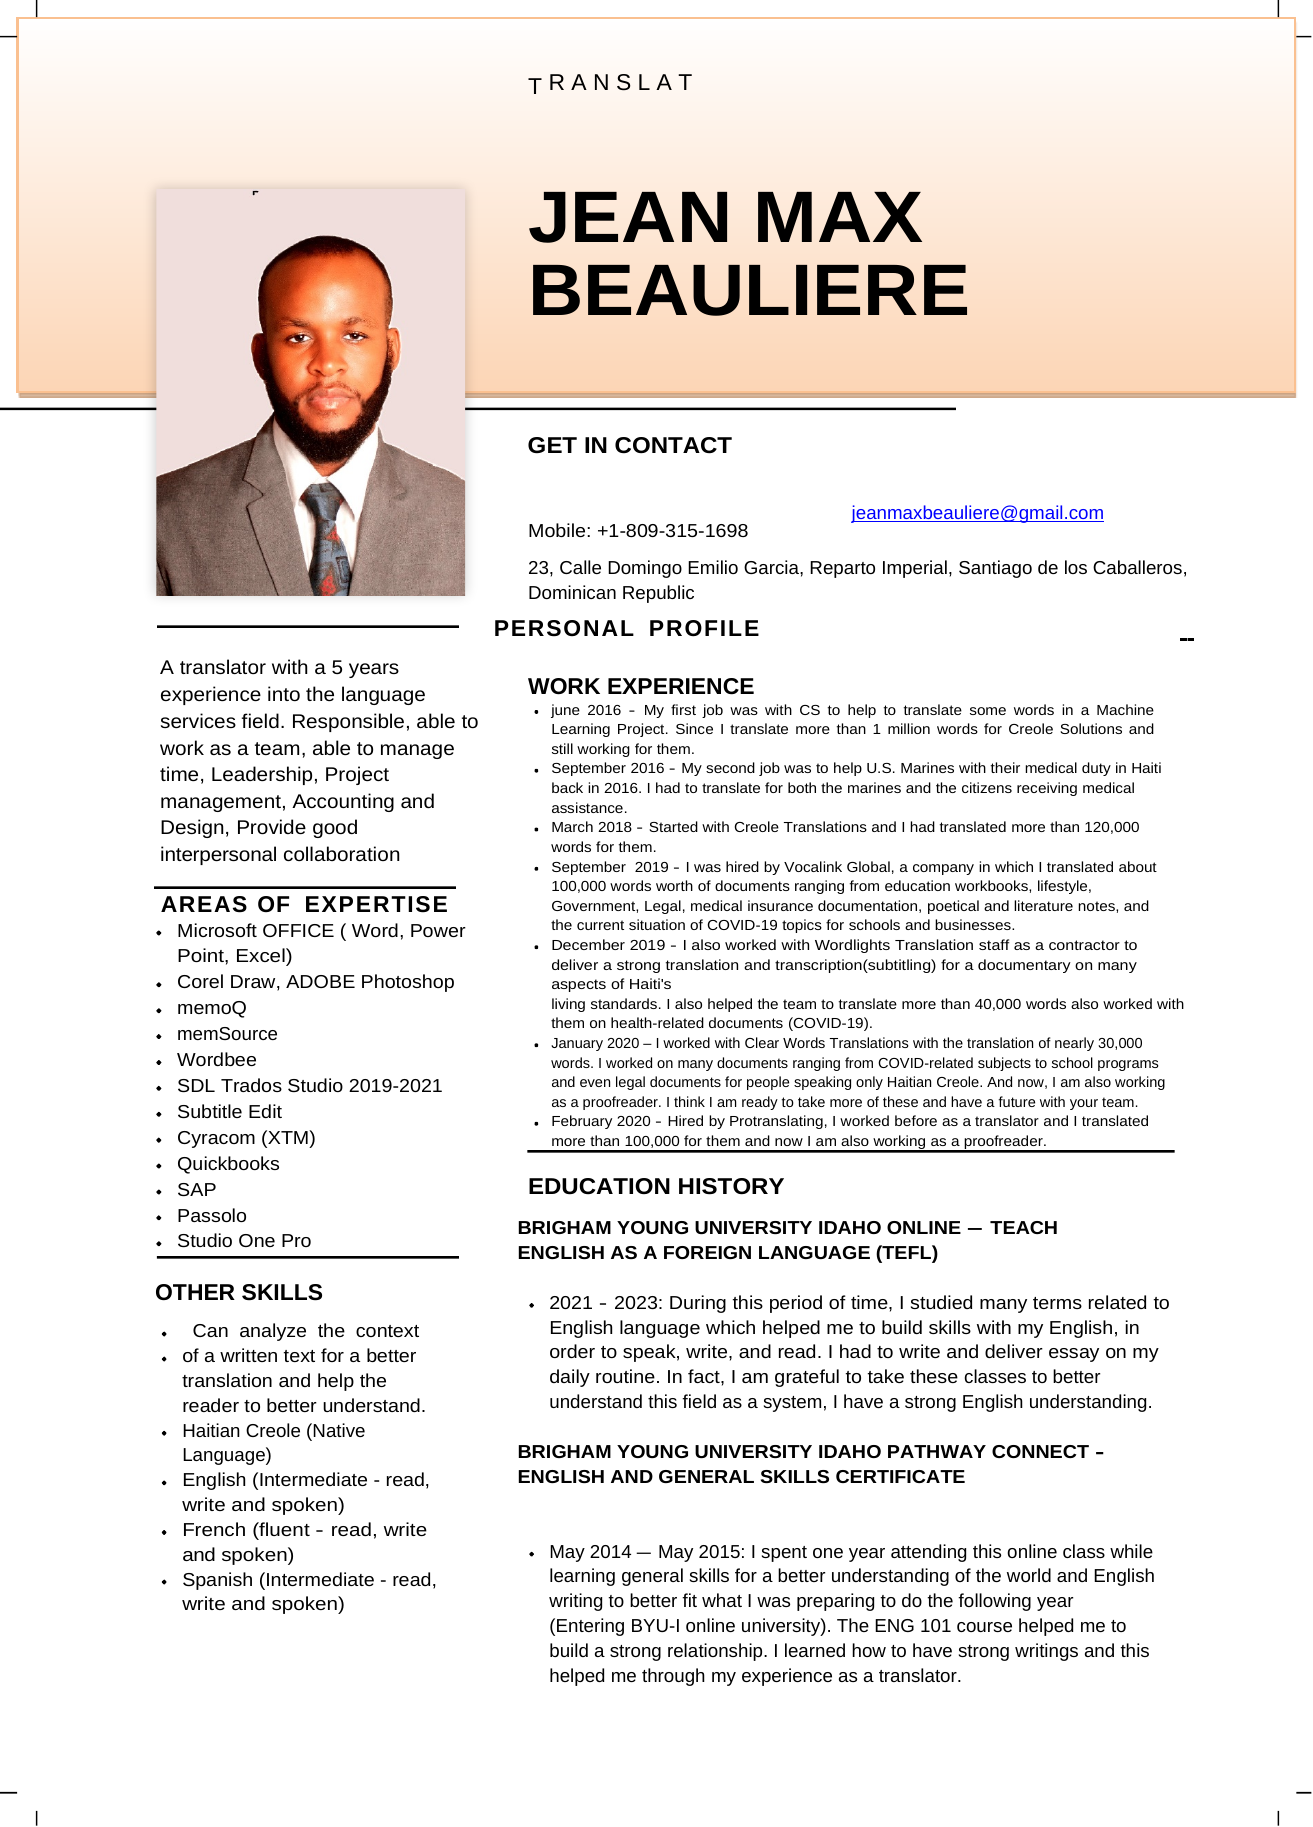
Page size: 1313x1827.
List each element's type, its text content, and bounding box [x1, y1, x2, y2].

text memSource Wordbee [177, 1023, 318, 1071]
text living standards. I also helped the team to translate more than 40,000 words also worked with them on health-related documents (COVID-19). [551, 995, 1196, 1032]
text French (fluent - read, write and spoken) [182, 1519, 448, 1565]
subtitle GET IN CONTACT [472, 432, 746, 458]
text December 2019 - I also worked with Wordlights Translation staff as a contractor to deliver a strong translation and transcription(subtitling) for a documentary on many aspects of Haiti's [551, 937, 1164, 993]
text june 2016 - My first job was with CS to help to translate some words in a Machine Learning Project. Since I translate more than 1 million words for Creole Solutions and still working for them. [551, 701, 1155, 757]
text jeanmaxbeauliere@gmail.com [851, 502, 1196, 524]
text May 2014 – May 2015: I spent one year attending this online class while learning general skills for a better understanding of the world and English writing to better fit what I was preparing to do the following year (Entering BYU-I online university). The ENG 101 course helped me to build a strong relationship. I learned how to have strong writings and this helped me through my experience as a translator. [549, 1540, 1157, 1686]
text services field. Responsible, able to work as a team, able to manage [160, 710, 482, 759]
text September 2019 - I was hired by Vocalink Global, a company in which I translated about 100,000 words worth of documents ranging from education workbooks, lifestyle, Government, Legal, medical insurance documentation, poetical and literature notes, and the current situation of COVID-19 topics for schools and businesses. [551, 858, 1159, 934]
text time, Leadership, Project [160, 763, 481, 786]
text Haitian Creole (Native Language) [182, 1419, 441, 1466]
text PERSONAL PROFILE [158, 615, 1196, 642]
text WORK EXPERIENCE [528, 673, 1196, 700]
text Mobile: +1-809-315-1698 [528, 519, 750, 541]
text 23, Calle Domingo Emilio Garcia, Reparto Imperial, Santiago de los Caballeros, Dominican Republic [528, 557, 1196, 603]
text experience into the language [160, 683, 481, 706]
text March 2018 - Started with Creole Translations and I had translated more than 120,000 words for them. [551, 819, 1178, 855]
text management, Accounting and Design, Provide good interpersonal collaboration [160, 790, 477, 866]
text OTHER SKILLS [155, 1279, 481, 1305]
text AREAS OF EXPERTISE [161, 884, 481, 918]
text Microsoft OFFICE ( Word, Power Point, Excel) [177, 919, 481, 967]
text A translator with a 5 years [160, 656, 481, 679]
picture [156, 189, 466, 596]
text BRIGHAM YOUNG UNIVERSITY IDAHO PATHWAY CONNECT - ENGLISH AND GENERAL SKILLS CERTIFICATE [517, 1441, 1181, 1487]
subtitle EDUCATION HISTORY [528, 1173, 1196, 1199]
text 2021 - 2023: During this period of time, I studied many terms related to English language which helped me to build skills with my English, in order to speak, write, and read. I had to write and deliver essay on my daily routine. In fact, I am grateful to take these classes to better understand this field as a system, I have a strong English understanding. [549, 1292, 1181, 1412]
text SDL Trados Studio 2019-2021 Subtitle Edit [177, 1075, 481, 1122]
text Spanish (Intermediate - read, write and spoken) [182, 1568, 477, 1615]
text January 2020 – I worked with Clear Words Translations with the translation of nearly 30,000 words. I worked on many documents ranging from COVID-related subjects to school programs and even legal documents for people speaking only Haitian Creole. And now, I am also working as a proofreader. I think I am ready to take more of these and have a future with your team. [551, 1035, 1178, 1110]
text translation and help the reader to better understand. [182, 1370, 441, 1416]
text February 2020 - Hired by Protranslating, I worked before as a translator and I translated more than 100,000 for them and now I am also working as a proofreader. [551, 1113, 1181, 1149]
text Can analyze the context of a written text for a better [182, 1320, 419, 1367]
text September 2016 - My second job was to help U.S. Marines with their medical duty in Haiti back in 2016. I had to translate for both the marines and the citizens receiving medical assistance. [551, 760, 1181, 816]
text Cyracom (XTM) Quickbooks SAP [177, 1127, 318, 1200]
text English (Intermediate - read, write and spoken) [182, 1469, 457, 1516]
text Studio One Pro [177, 1230, 481, 1252]
subtitle BRIGHAM YOUNG UNIVERSITY IDAHO ONLINE – TEACH ENGLISH AS A FOREIGN LANGUAGE (TEFL) [517, 1217, 1081, 1263]
text Corel Draw, ADOBE Photoshop memoQ [177, 971, 457, 1019]
text Passolo [177, 1204, 481, 1226]
